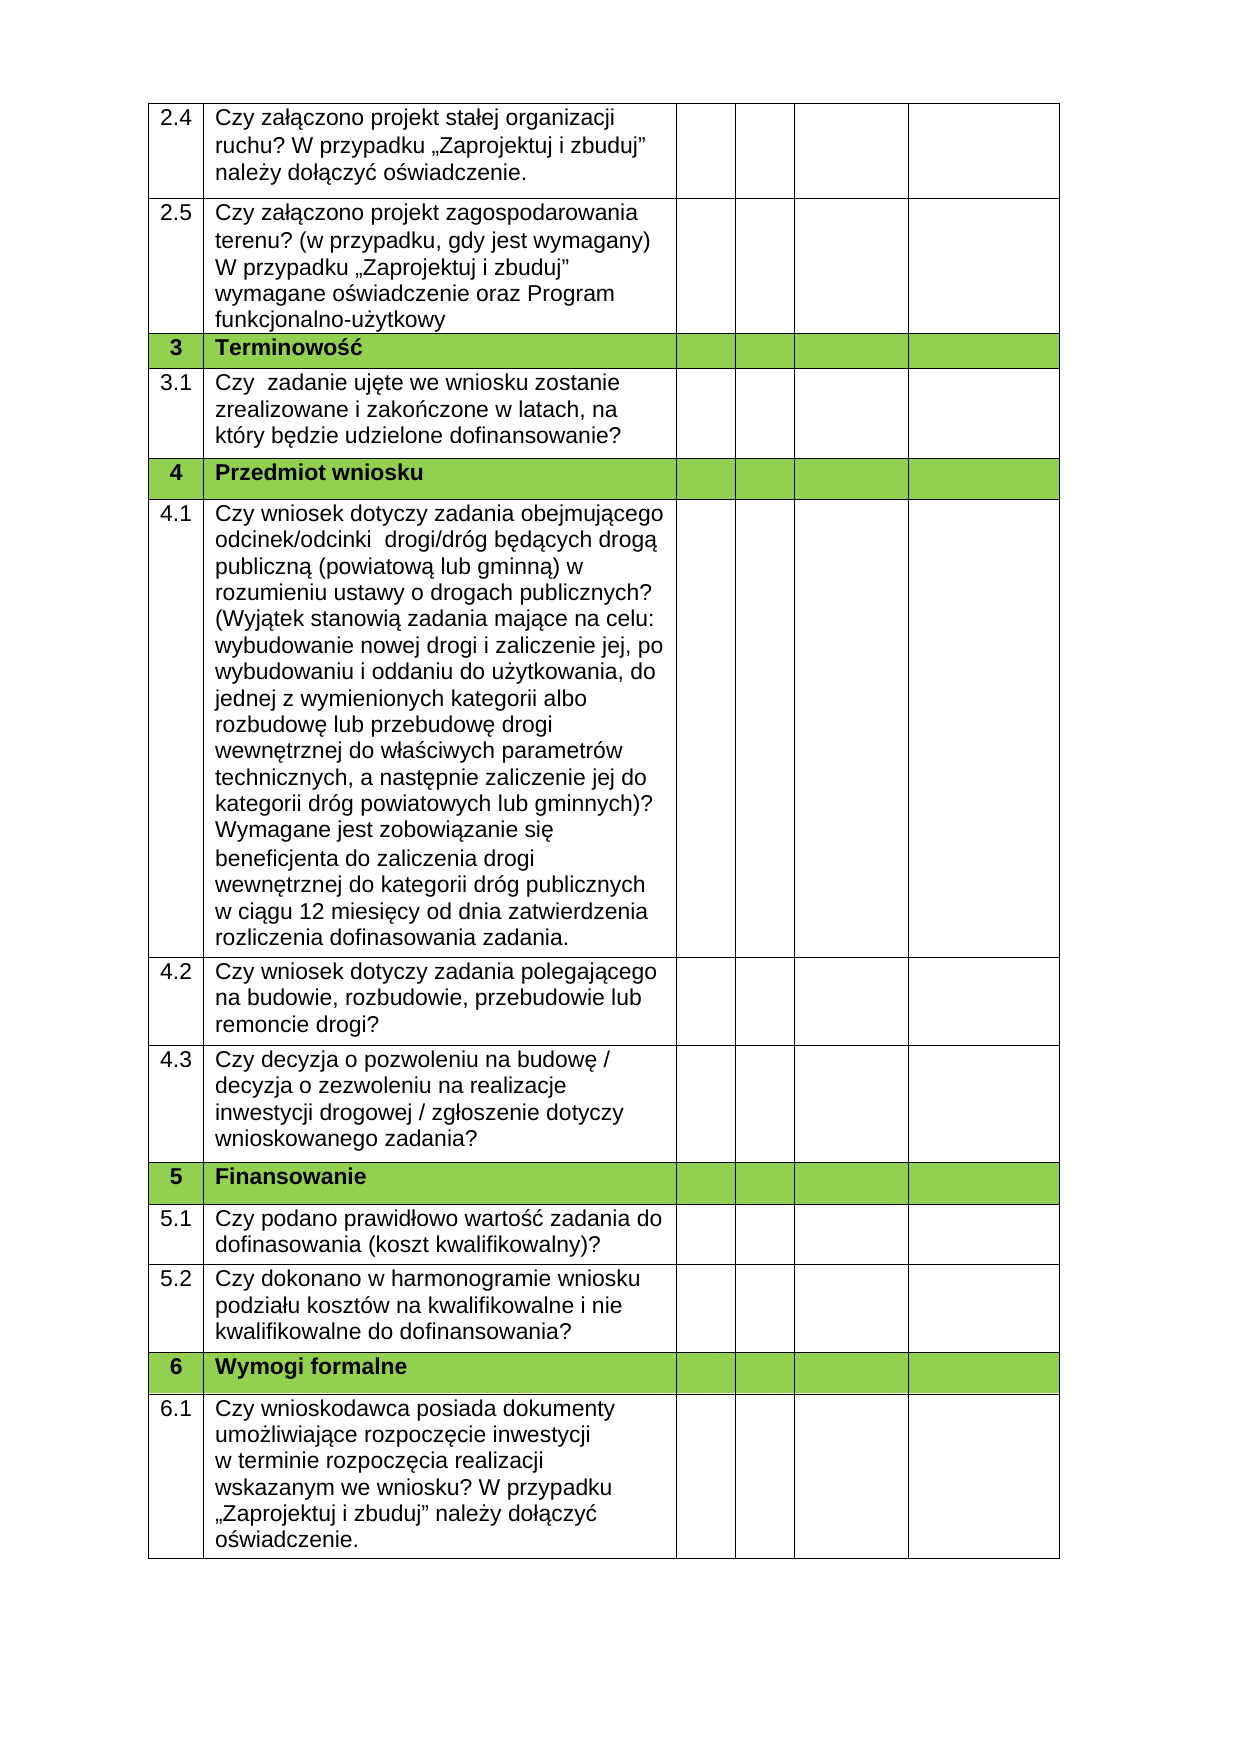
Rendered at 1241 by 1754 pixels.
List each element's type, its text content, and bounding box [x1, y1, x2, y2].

table_cell 5.1 [149, 1205, 203, 1264]
table_cell [736, 459, 794, 499]
table_cell Czy wnioskodawca posiada dokumenty umożliwiające rozpoczęcie inwestycji w terminie rozpoczęcia realizacji wskazanym we wniosku? W przypadku „Zaprojektuj i zbuduj” należy dołączyć oświadczenie. [204, 1395, 676, 1558]
table_cell [795, 1046, 908, 1162]
table_cell [677, 1046, 735, 1162]
table_cell Czy załączono projekt zagospodarowania terenu? (w przypadku, gdy jest wymagany) W przypadku „Zaprojektuj i zbuduj” wymagane oświadczenie oraz Program funkcjonalno-użytkowy [204, 199, 676, 333]
table_cell [909, 1046, 1059, 1162]
table_cell [736, 104, 794, 197]
table_cell 4.1 [149, 500, 203, 957]
table_cell [909, 199, 1059, 333]
table_cell Finansowanie [204, 1163, 676, 1204]
table_cell Wymogi formalne [204, 1353, 676, 1393]
table_cell [795, 369, 908, 458]
table_cell Czy zadanie ujęte we wniosku zostanie zrealizowane i zakończone w latach, na który będzie udzielone dofinansowanie? [204, 369, 676, 458]
table_cell Czy podano prawidłowo wartość zadania do dofinasowania (koszt kwalifikowalny)? [204, 1205, 676, 1264]
table_cell 4.2 [149, 958, 203, 1045]
table_cell [909, 104, 1059, 197]
table_cell [677, 334, 735, 368]
table_cell Terminowość [204, 334, 676, 368]
table_cell [677, 459, 735, 499]
table_cell [736, 334, 794, 368]
table_cell [677, 199, 735, 333]
table_cell Przedmiot wniosku [204, 459, 676, 499]
table_cell [677, 1395, 735, 1558]
table_cell [909, 1395, 1059, 1558]
table_cell [795, 334, 908, 368]
table_cell [795, 104, 908, 197]
table_cell 3.1 [149, 369, 203, 458]
table_cell [677, 1163, 735, 1204]
table_cell [795, 1163, 908, 1204]
table_cell [795, 1395, 908, 1558]
table_cell [795, 500, 908, 957]
table_cell Czy dokonano w harmonogramie wniosku podziału kosztów na kwalifikowalne i nie kwalifikowalne do dofinansowania? [204, 1265, 676, 1352]
table_cell [736, 500, 794, 957]
table_cell [909, 1163, 1059, 1204]
table_cell Czy wniosek dotyczy zadania obejmującego odcinek/odcinki drogi/dróg będących drogą publiczną (powiatową lub gminną) w rozumieniu ustawy o drogach publicznych? (Wyjątek stanowią zadania mające na celu: wybudowanie nowej drogi i zaliczenie jej, po wybudowaniu i oddaniu do użytkowania, do jednej z wymienionych kategorii albo rozbudowę lub przebudowę drogi wewnętrznej do właściwych parametrów technicznych, a następnie zaliczenie jej do kategorii dróg powiatowych lub gminnych)? Wymagane jest zobowiązanie się beneficjenta do zaliczenia drogi wewnętrznej do kategorii dróg publicznych w ciągu 12 miesięcy od dnia zatwierdzenia rozliczenia dofinasowania zadania. [204, 500, 676, 957]
table_cell [736, 1205, 794, 1264]
table_cell 2.5 [149, 199, 203, 333]
table_cell Czy załączono projekt stałej organizacji ruchu? W przypadku „Zaprojektuj i zbuduj” należy dołączyć oświadczenie. [204, 104, 676, 197]
table_cell [909, 958, 1059, 1045]
table_cell [909, 1205, 1059, 1264]
table_cell 6.1 [149, 1395, 203, 1558]
table_cell 5.2 [149, 1265, 203, 1352]
table_cell 3 [149, 334, 203, 368]
table_cell 2.4 [149, 104, 203, 197]
table_cell [736, 1265, 794, 1352]
table_cell [736, 369, 794, 458]
table_cell [909, 500, 1059, 957]
table_cell [736, 1353, 794, 1393]
table_cell 4.3 [149, 1046, 203, 1162]
table_cell [677, 1265, 735, 1352]
table_cell Czy decyzja o pozwoleniu na budowę / decyzja o zezwoleniu na realizacje inwestycji drogowej / zgłoszenie dotyczy wnioskowanego zadania? [204, 1046, 676, 1162]
table_cell [677, 958, 735, 1045]
table_cell 6 [149, 1353, 203, 1393]
table_cell [795, 199, 908, 333]
table_cell [677, 1205, 735, 1264]
table_cell [677, 369, 735, 458]
table_cell [736, 199, 794, 333]
table_cell [795, 459, 908, 499]
table_cell [909, 459, 1059, 499]
table_cell [909, 334, 1059, 368]
table_cell [736, 1163, 794, 1204]
table_cell [795, 1205, 908, 1264]
table_cell [909, 369, 1059, 458]
table_cell [677, 1353, 735, 1393]
table_cell [736, 1395, 794, 1558]
table_cell [795, 1353, 908, 1393]
table_cell [677, 104, 735, 197]
table_cell [795, 1265, 908, 1352]
table_cell [736, 958, 794, 1045]
table_cell 4 [149, 459, 203, 499]
table_cell [736, 1046, 794, 1162]
table_cell [909, 1353, 1059, 1393]
table_cell [795, 958, 908, 1045]
table_cell 5 [149, 1163, 203, 1204]
table_cell Czy wniosek dotyczy zadania polegającego na budowie, rozbudowie, przebudowie lub remoncie drogi? [204, 958, 676, 1045]
table_cell [677, 500, 735, 957]
table_cell [909, 1265, 1059, 1352]
